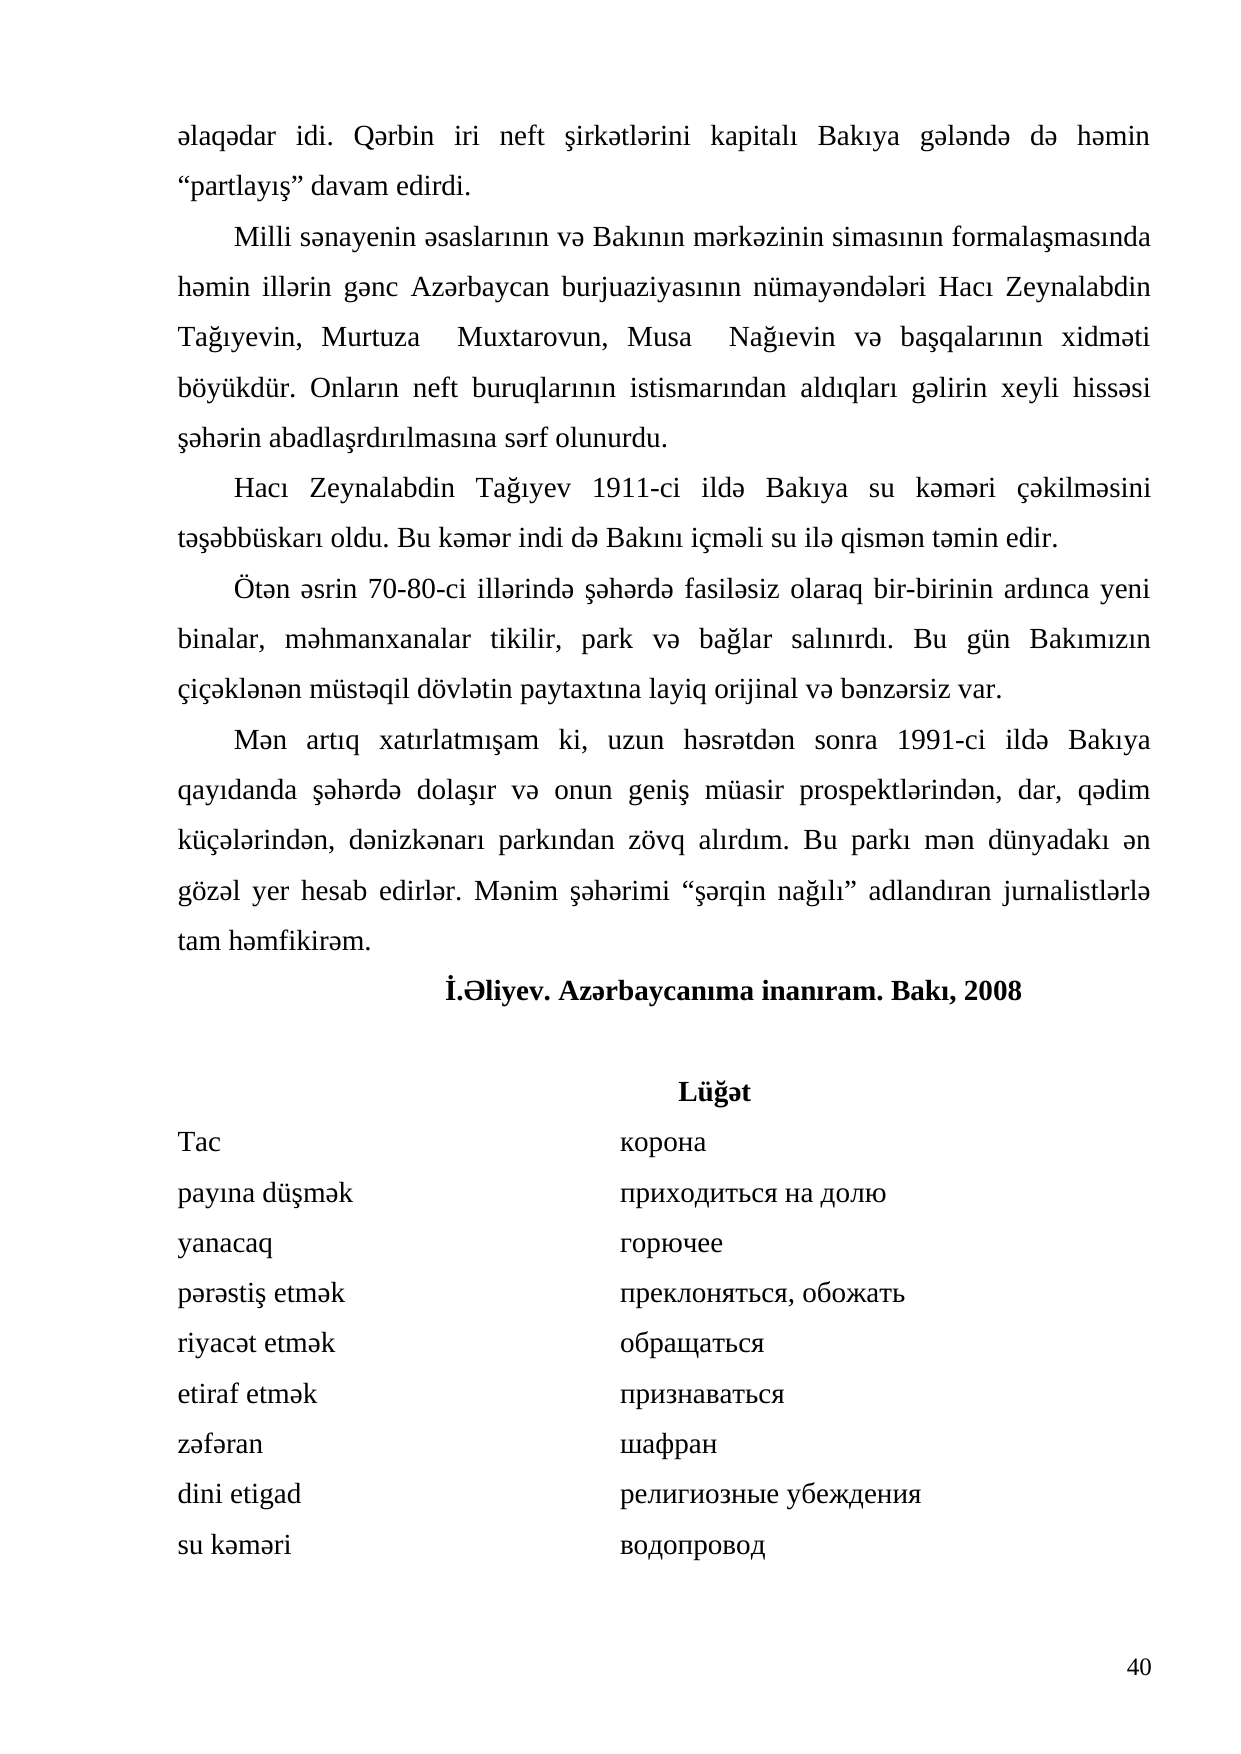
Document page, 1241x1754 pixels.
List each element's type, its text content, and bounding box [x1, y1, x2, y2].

text yanacaq горючее [177, 1225, 1152, 1258]
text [177, 118, 1152, 202]
text etiraf etmək признаваться [177, 1376, 1152, 1409]
text İ.Əliyev. Azərbaycanıma inanıram. Bakı, 2008 [177, 973, 1152, 1007]
text riyacət etmək обращаться [177, 1326, 1152, 1359]
text Mən artıq xatırlatmışam ki, uzun həsrətdən sonra 1991-ci ildə Bakıya qayıdanda şəhərdə dolaşır və onun geniş müasir prospektlərindən, dar, qədim küçələrindən, dənizkənarı parkından zövq alırdım. Bu parkı mən dünyadakı ən gözəl yer hesab edirlər. Mənim şəhərimi “şərqin nağılı” adlandıran jurnalistlərlə tam həmfikirəm. [177, 722, 1152, 957]
text dini etigad религиозные убеждения [177, 1477, 1152, 1510]
text pərəstiş etmək преклоняться, обожать [177, 1275, 1152, 1309]
text Hacı Zeynalabdin Tağıyev 1911-ci ildə Bakıya su kəməri çəkilməsini təşəbbüskarı oldu. Bu kəmər indi də Bakını içməli su ilə qismən təmin edir. [177, 470, 1152, 554]
text Lüğət [177, 1074, 1152, 1108]
text Ötən əsrin 70-80-ci illərində şəhərdə fasiləsiz olaraq bir-birinin ardınca yeni binalar, məhmanxanalar tikilir, park və bağlar salınırdı. Bu gün Bakımızın çiçəklənən müstəqil dövlətin paytaxtına layiq orijinal və bənzərsiz var. [177, 571, 1152, 705]
text Tac корона [177, 1124, 1152, 1158]
text zəfəran шафран [177, 1426, 1152, 1460]
text payına düşmək приходиться на долю [177, 1175, 1152, 1208]
text su kəməri водопровод [177, 1527, 1152, 1560]
text Milli sənayenin əsaslarının və Bakının mərkəzinin simasının formalaşmasında həmin illərin gənc Azərbaycan burjuaziyasının nümayəndələri Hacı Zeynalabdin Tağıyevin, Murtuza Muxtarovun, Musa Nağıevin və başqalarının xidməti böyükdür. Onların neft buruqlarının istismarından aldıqları gəlirin xeyli hissəsi şəhərin abadlaşrdırılmasına sərf olunurdu. [177, 219, 1152, 453]
